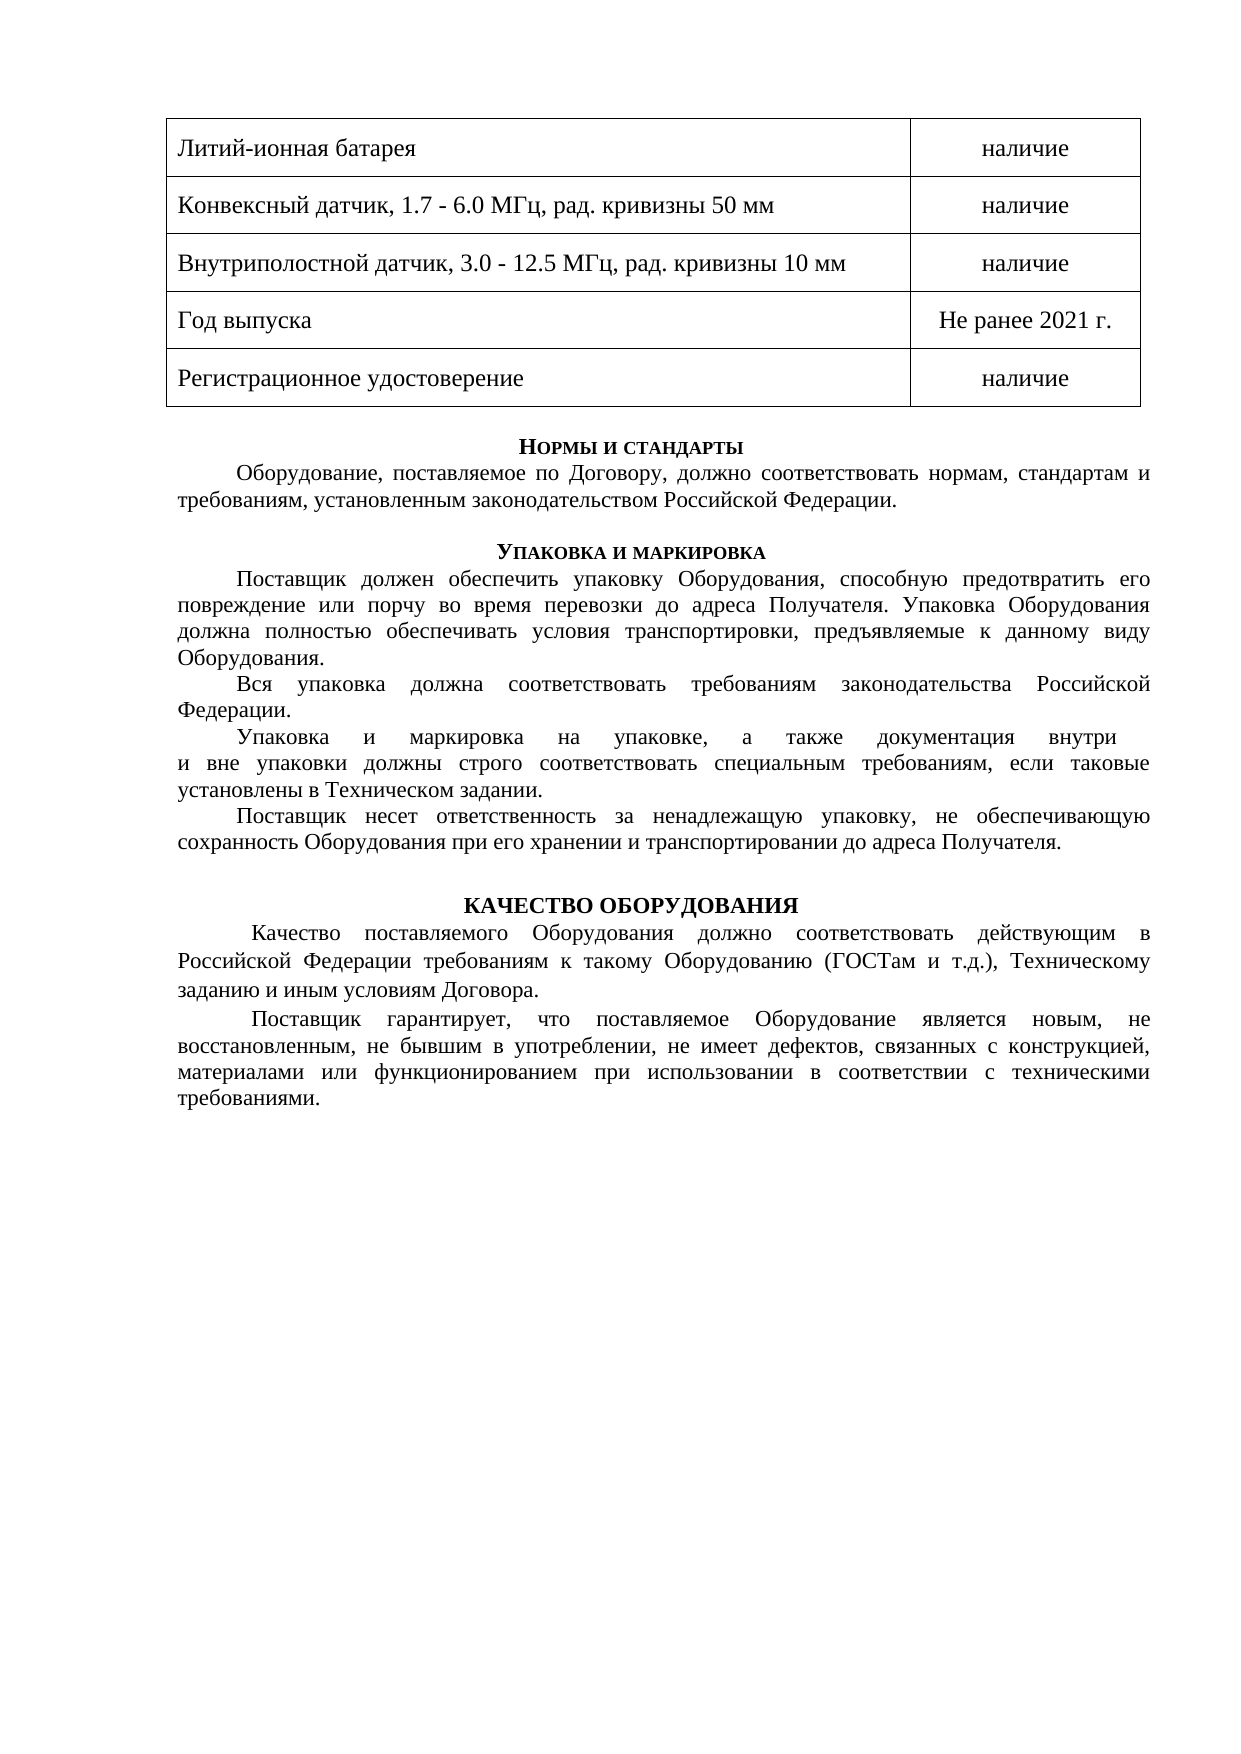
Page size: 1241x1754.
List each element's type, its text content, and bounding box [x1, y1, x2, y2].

text Упаковка и маркировка на упаковке, а также документация внутри и вне упаковки должны строго соответствовать специальным требованиям, если таковые установлены в Техническом задании. [177, 723, 1152, 802]
text Качество поставляемого Оборудования должно соответствовать действующим в Российской Федерации требованиям к такому Оборудованию (ГОСТам и т.д.), Техническому заданию и иным условиям Договора. [177, 918, 1152, 1003]
text Вся упаковка должна соответствовать требованиям законодательства Российской Федерации. [177, 670, 1152, 723]
text Поставщик должен обеспечить упаковку Оборудования, способную предотвратить его повреждение или порчу во время перевозки до адреса Получателя. Упаковка Оборудования должна полностью обеспечивать условия транспортировки, предъявляемые к данному виду Оборудования. [177, 565, 1152, 670]
text Поставщик гарантирует, что поставляемое Оборудование является новым, не восстановленным, не бывшим в употреблении, не имеет дефектов, связанных с конструкцией, материалами или функционированием при использовании в соответствии с техническими требованиями. [177, 1005, 1152, 1111]
table_cell Не ранее 2021 г. [911, 292, 1140, 348]
table_cell Литий-ионная батарея [167, 119, 910, 176]
table_cell Регистрационное удостоверение [167, 349, 910, 406]
table_cell наличие [911, 349, 1140, 406]
table_cell наличие [911, 177, 1140, 233]
table_cell Год выпуска [167, 292, 910, 348]
table_cell Конвексный датчик, 1.7 - 6.0 МГц, рад. кривизны 50 мм [167, 177, 910, 233]
text Упаковка и маркировка [177, 538, 1085, 565]
table_cell наличие [911, 234, 1140, 291]
text Нормы и стандарты [177, 433, 1085, 459]
text Оборудование, поставляемое по Договору, должно соответствовать нормам, стандартам и требованиям, установленным законодательством Российской Федерации. [177, 459, 1152, 512]
text Поставщик несет ответственность за ненадлежащую упаковку, не обеспечивающую сохранность Оборудования при его хранении и транспортировании до адреса Получателя. [177, 802, 1152, 855]
text КАЧЕСТВО ОБОРУДОВАНИЯ [177, 892, 1085, 918]
table_cell наличие [911, 119, 1140, 176]
table_cell Внутриполостной датчик, 3.0 - 12.5 МГц, рад. кривизны 10 мм [167, 234, 910, 291]
